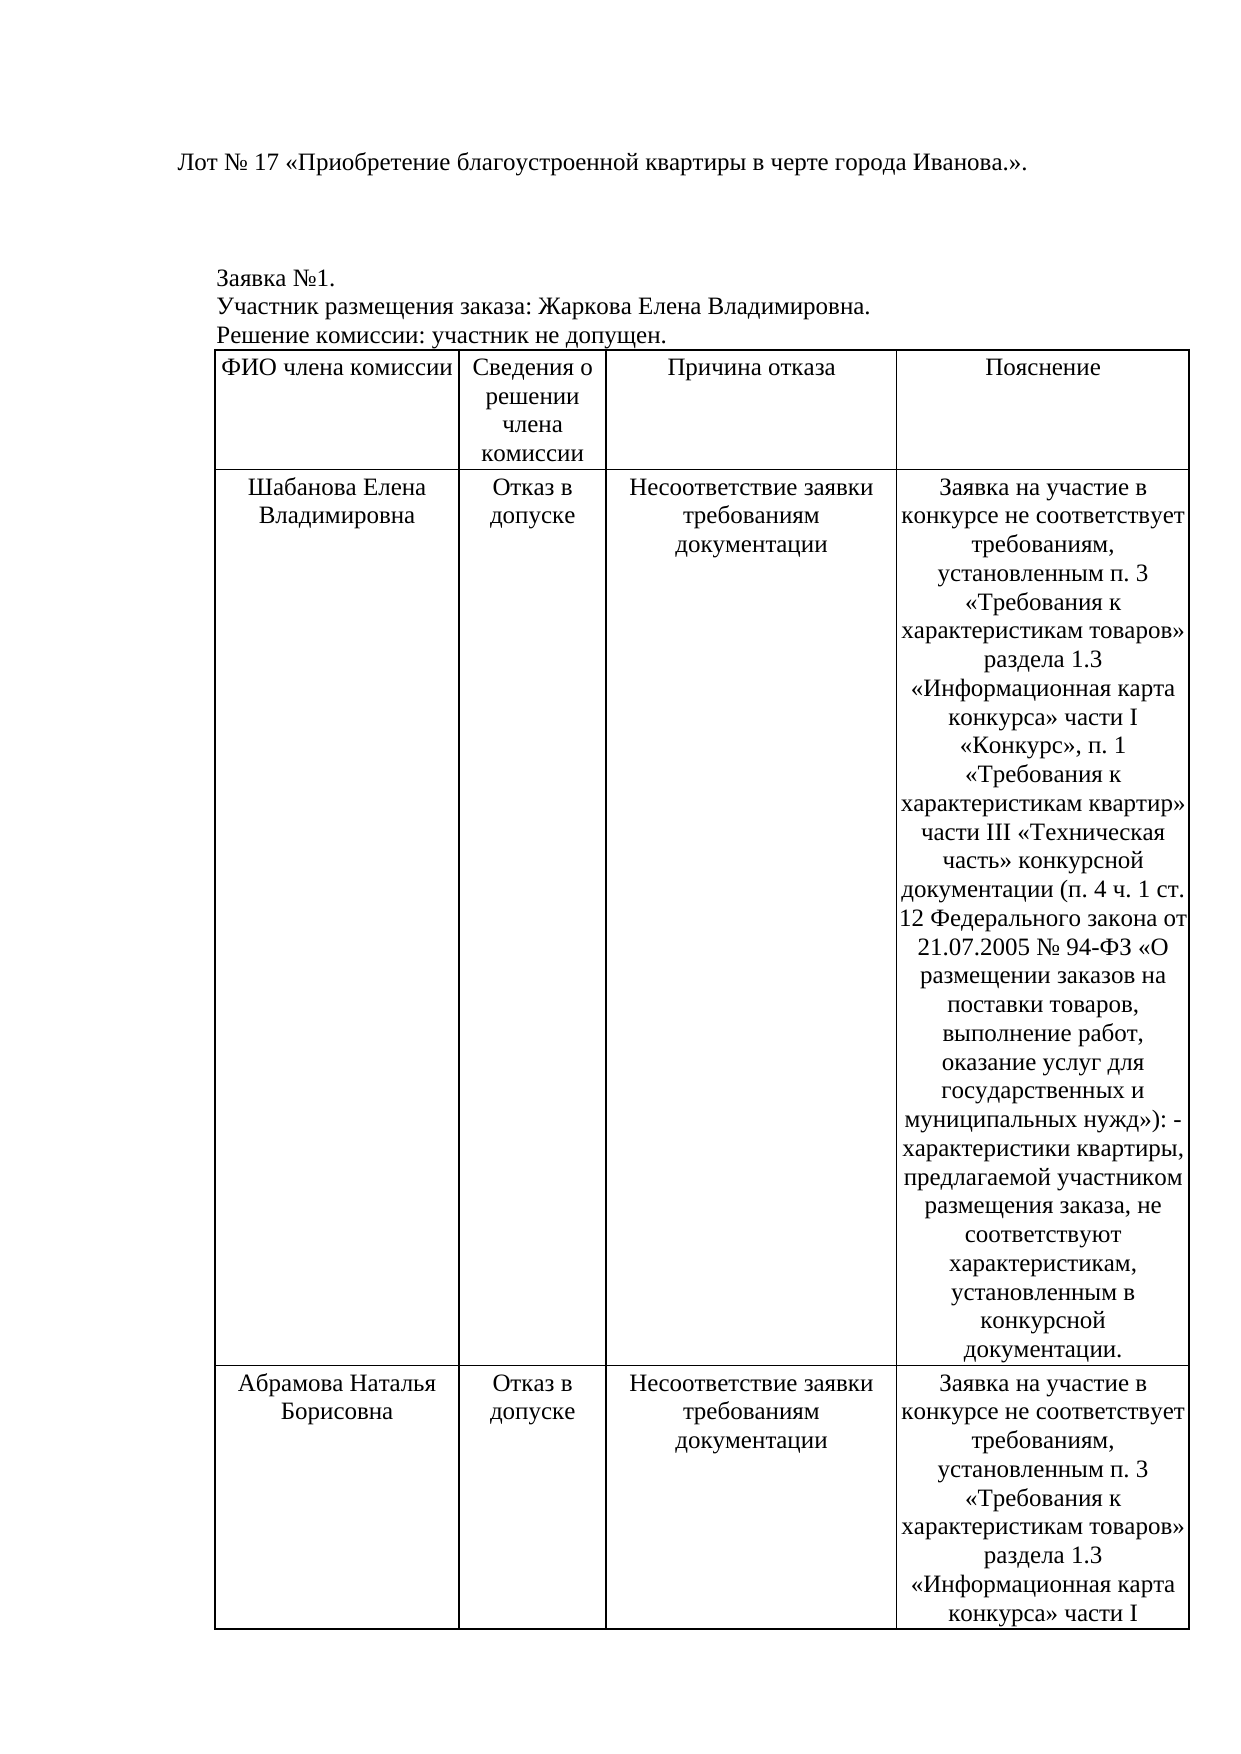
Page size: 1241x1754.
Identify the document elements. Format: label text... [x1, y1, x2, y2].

text Лот № 17 «Приобретение благоустроенной квартиры в черте города Иванова.». [177, 147, 1152, 176]
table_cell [607, 1366, 896, 1628]
table_header Пояснение [897, 351, 1188, 469]
table_cell Отказ в допуске [460, 470, 605, 1364]
table_cell Шабанова Елена Владимировна [216, 470, 458, 1364]
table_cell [216, 1366, 458, 1628]
text Заявка №1. Участник размещения заказа: Жаркова Елена Владимировна. Решение комиссии: участник не допущен. [216, 205, 1152, 349]
table_cell Отказ в допуске [460, 1366, 605, 1628]
table_header ФИО члена комиссии [216, 351, 458, 469]
table_cell Несоответствие заявки требованиям документации [607, 470, 896, 1364]
table_header Сведения о решении члена комиссии [460, 351, 605, 469]
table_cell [897, 1366, 1188, 1628]
table_header Причина отказа [607, 351, 896, 469]
